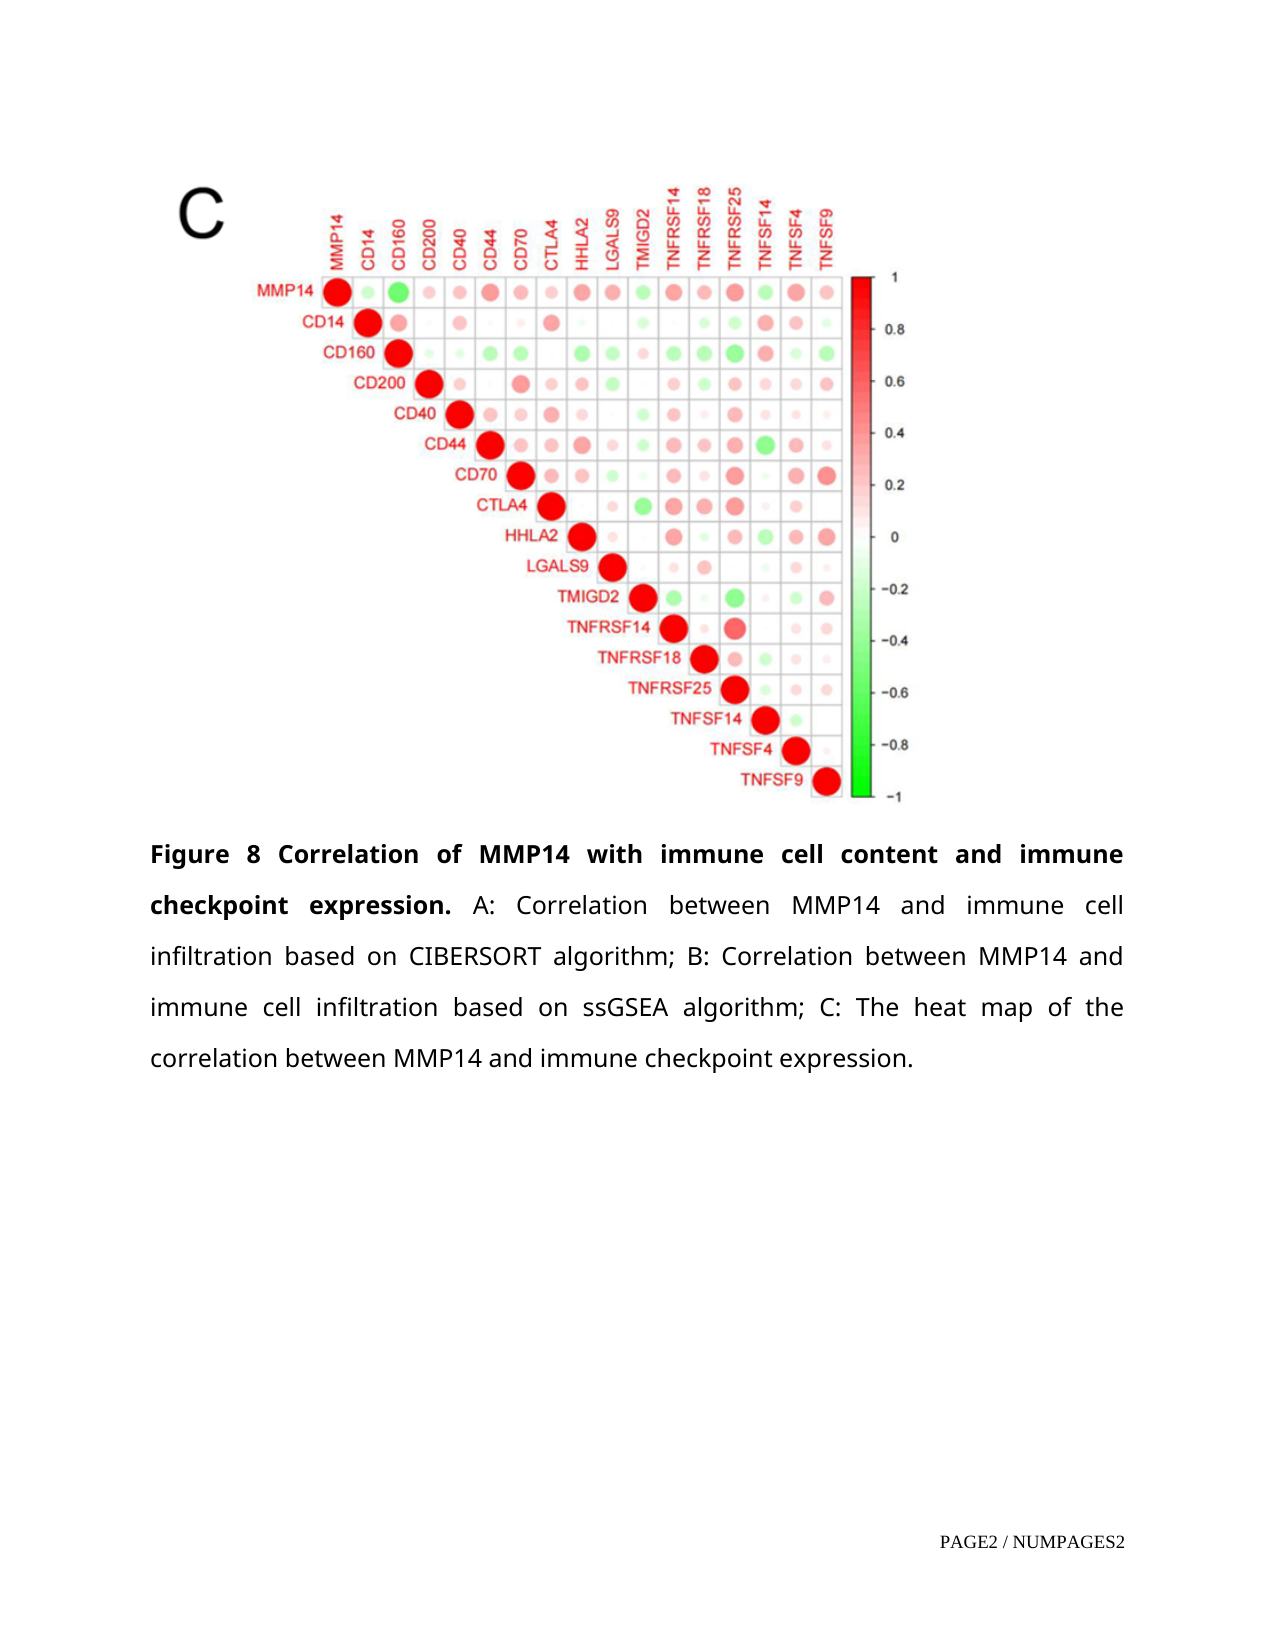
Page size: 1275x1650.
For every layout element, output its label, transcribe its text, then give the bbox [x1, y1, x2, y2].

text Figure 8 Correlation of MMP14 with immune cell content and immune checkpoint expression. A: Correlation between MMP14 and immune cell infiltration based on CIBERSORT algorithm; B: Correlation between MMP14 and immune cell infiltration based on ssGSEA algorithm; C: The heat map of the correlation between MMP14 and immune checkpoint expression. [150, 836, 1125, 1074]
picture [150, 150, 943, 822]
